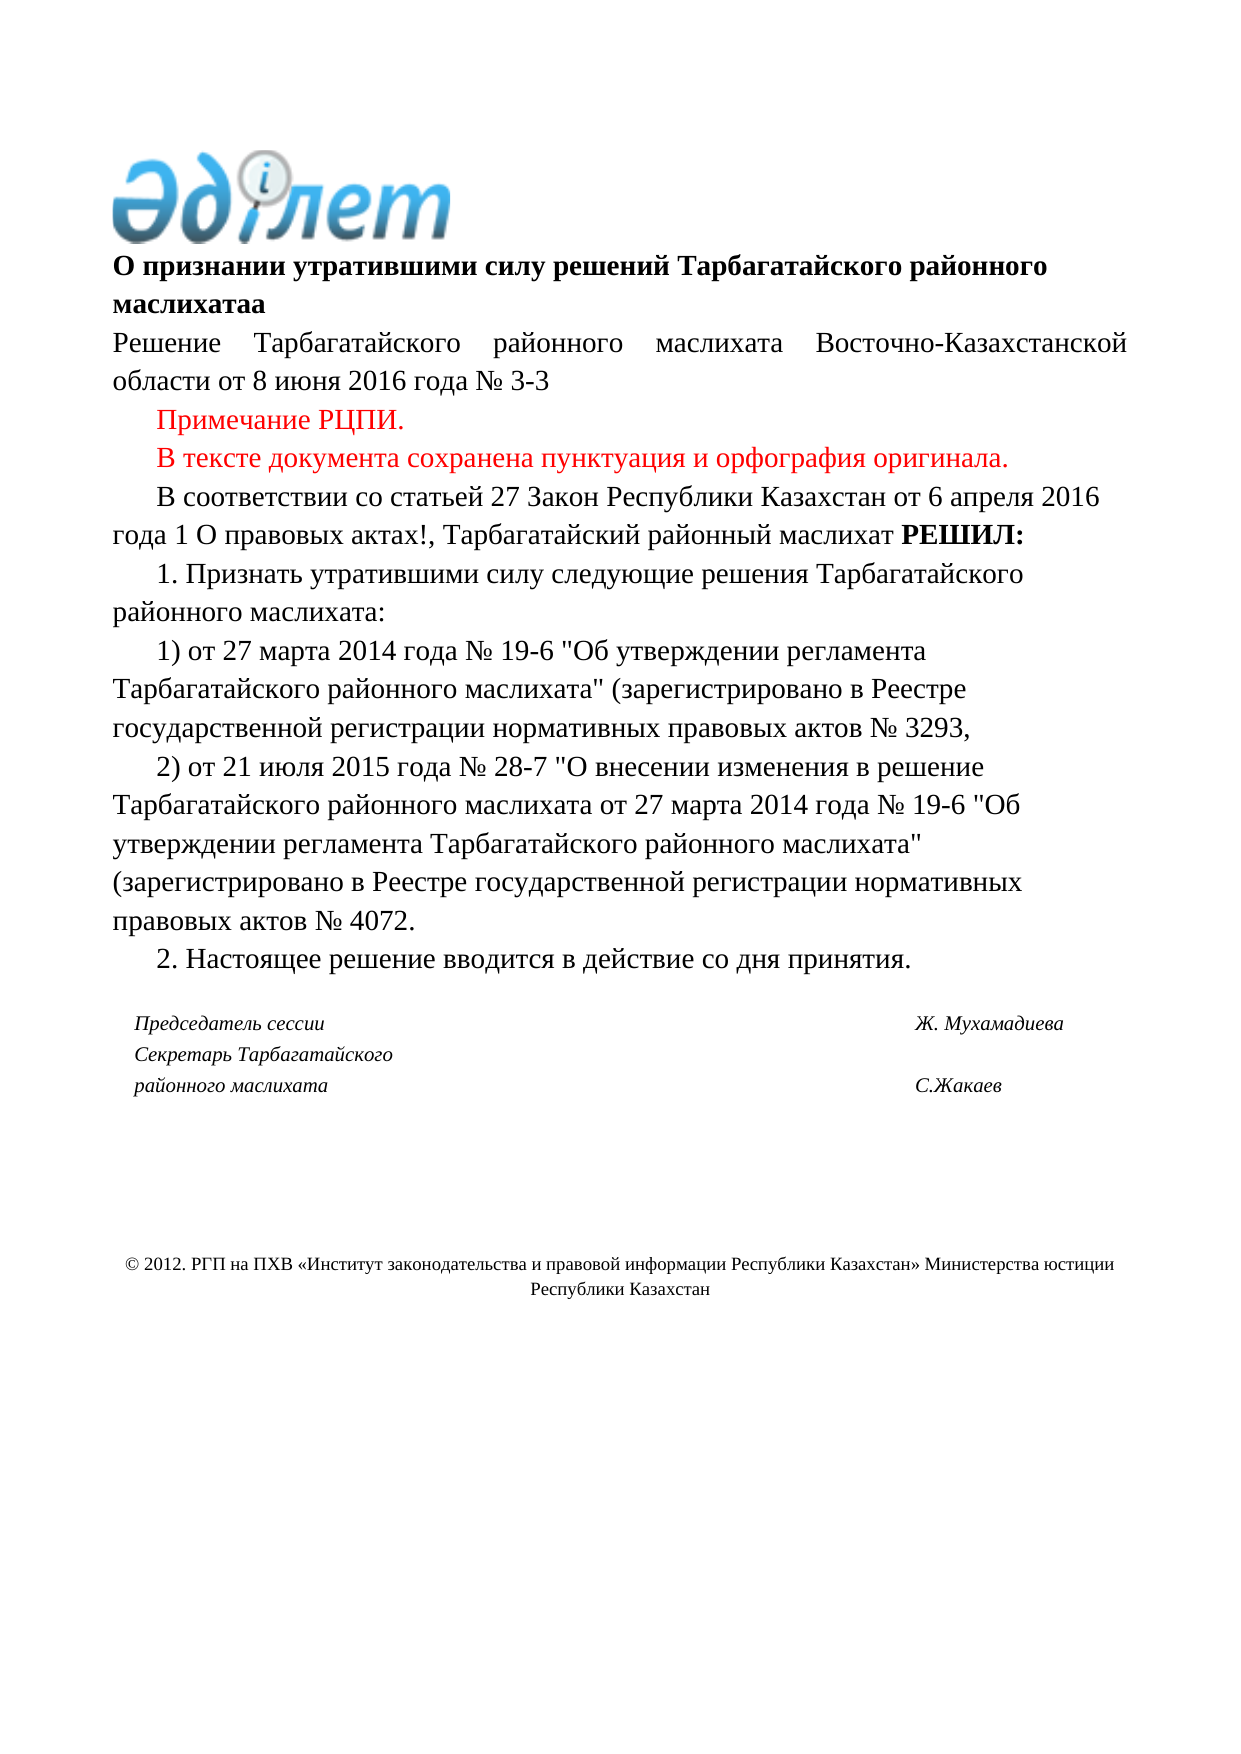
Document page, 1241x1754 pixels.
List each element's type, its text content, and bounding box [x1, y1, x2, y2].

table_header Ж. Мухамадиева [913, 1009, 1240, 1040]
picture [112, 150, 451, 244]
table_cell районного маслихата [101, 1071, 913, 1102]
text Решение Тарбагатайского районного маслихата Восточно-Казахстанской области от 8 июня 2016 года № 3-3 [112, 325, 1128, 397]
table_header Председатель сессии [101, 1009, 913, 1040]
text О признании утратившими силу решений Тарбагатайского районного маслихатаа [112, 248, 1128, 320]
table_cell Секретарь Тарбагатайского [101, 1040, 1240, 1071]
table_cell С.Жакаев [913, 1071, 1240, 1102]
text Примечание РЦПИ. В тексте документа сохранена пунктуация и орфография оригинала. В соответствии со статьей 27 Закон Республики Казахстан от 6 апреля 2016 года 1 О правовых актах!, Тарбагатайский районный маслихат РЕШИЛ: 1. Признать утратившими силу следующие решения Тарбагатайского районного маслихата: 1) от 27 марта 2014 года № 19-6 "Об утверждении регламента Тарбагатайского районного маслихата" (зарегистрировано в Реестре государственной регистрации нормативных правовых актов № 3293, 2) от 21 июля 2015 года № 28-7 "О внесении изменения в решение Тарбагатайского районного маслихата от 27 марта 2014 года № 19-6 "Об утверждении регламента Тарбагатайского районного маслихата" (зарегистрировано в Реестре государственной регистрации нормативных правовых актов № 4072. 2. Настоящее решение вводится в действие со дня принятия. [112, 402, 1128, 1005]
text © 2012. РГП на ПХВ «Институт законодательства и правовой информации Республики Казахстан» Министерства юстиции Республики Казахстан [112, 1253, 1128, 1299]
